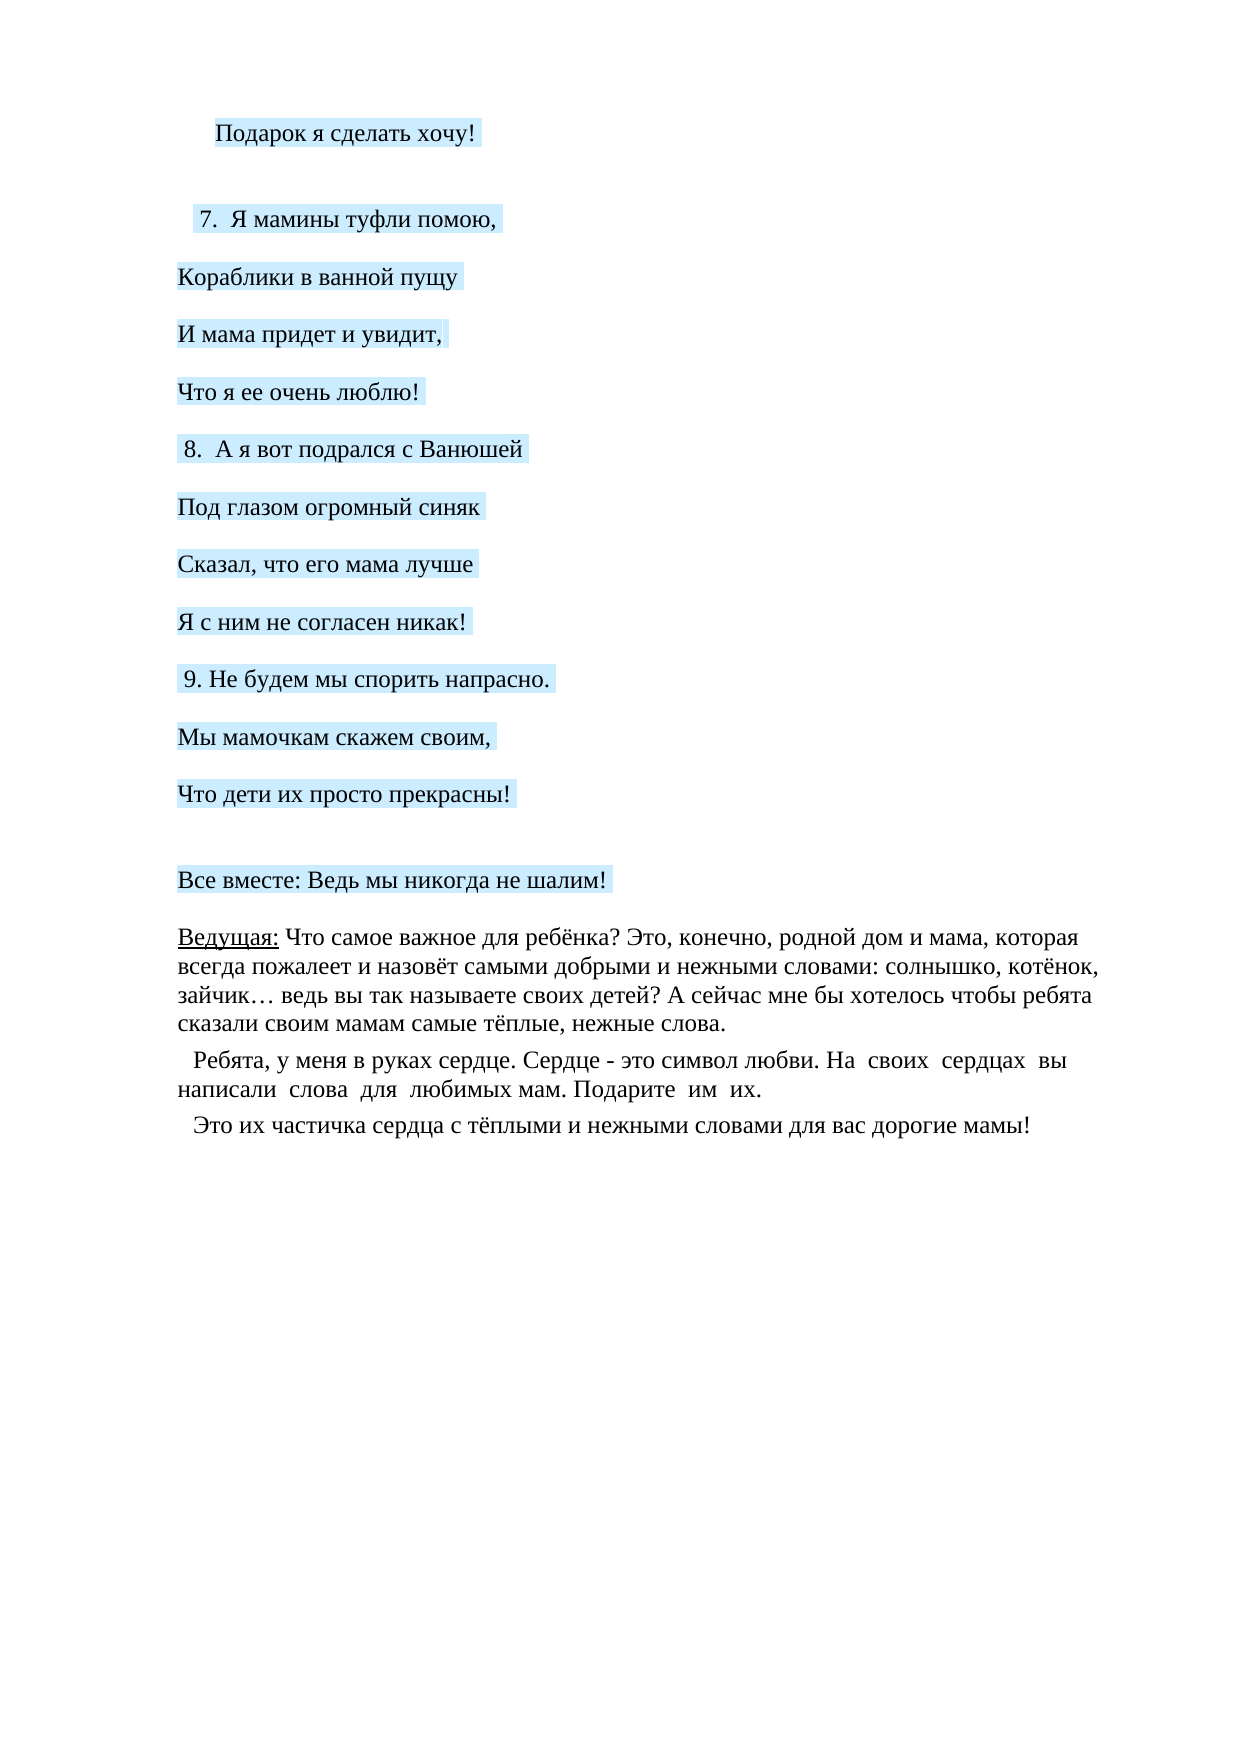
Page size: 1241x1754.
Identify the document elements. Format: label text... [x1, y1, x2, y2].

text Все вместе: Ведь мы никогда не шалим! [177, 836, 1152, 893]
text Ведущая: Что самое важное для ребёнка? Это, конечно, родной дом и мама, которая всегда пожалеет и назовёт самыми добрыми и нежными словами: солнышко, котёнок, зайчик… ведь вы так называете своих детей? А сейчас мне бы хотелось чтобы ребята сказали своим мамам самые тёплые, нежные слова. [177, 893, 1152, 1037]
text 7. Я мамины туфли помою, Кораблики в ванной пущу И мама придет и увидит, Что я ее очень люблю! 8. А я вот подрался с Ванюшей Под глазом огромный синяк Сказал, что его мама лучше Я с ним не согласен никак! 9. Не будем мы спорить напрасно. Мы мамочкам скажем своим, Что дети их просто прекрасны! [177, 204, 1152, 836]
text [215, 118, 1152, 179]
text Ребята, у меня в руках сердце. Сердце - это символ любви. На своих сердцах вы написали слова для любимых мам. Подарите им их. [177, 1045, 1152, 1102]
text Это их частичка сердца с тёплыми и нежными словами для вас дорогие мамы! [177, 1110, 1152, 1139]
